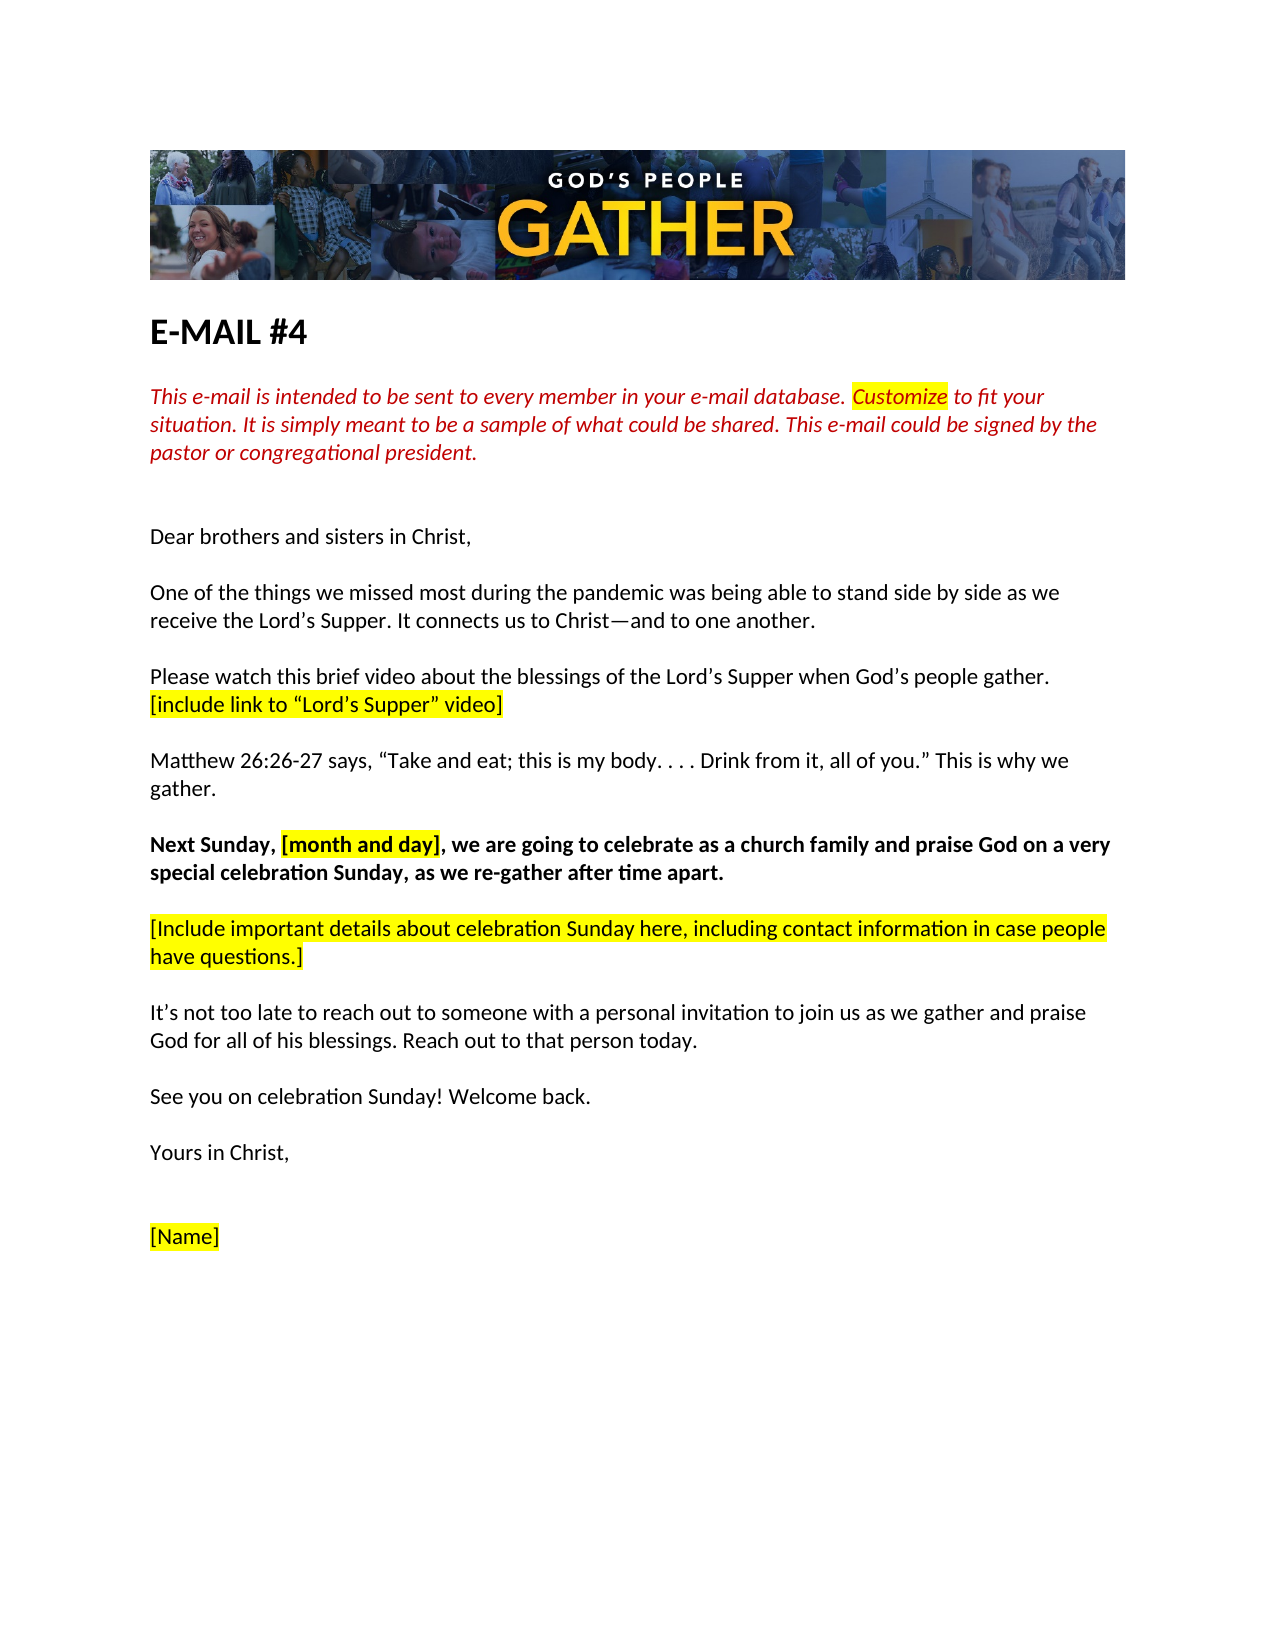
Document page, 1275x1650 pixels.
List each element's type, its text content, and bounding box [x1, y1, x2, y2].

text One of the things we missed most during the pandemic was being able to stand side by side as we receive the Lord’s Supper. It connects us to Christ—and to one another. [150, 578, 1125, 634]
text [Name] [150, 1222, 1125, 1251]
text It’s not too late to reach out to someone with a personal invitation to join us as we gather and praise God for all of his blessings. Reach out to that person today. [150, 998, 1125, 1054]
text Please watch this brief video about the blessings of the Lord’s Supper when God’s people gather. [include link to “Lord’s Supper” video] [150, 662, 1125, 718]
picture [150, 150, 1125, 280]
text [Include important details about celebration Sunday here, including contact information in case people have questions.] [303, 914, 1125, 970]
text See you on celebration Sunday! Welcome back. [150, 1082, 1125, 1110]
text Matthew 26:26-27 says, “Take and eat; this is my body. . . . Drink from it, all of you.” This is why we gather. [150, 746, 1125, 802]
text E-MAIL #4 [150, 308, 1125, 354]
text Yours in Christ, [150, 1138, 1125, 1166]
text Dear brothers and sisters in Christ, [150, 522, 1125, 550]
text Next Sunday, [month and day], we are going to celebrate as a church family and praise God on a very special celebration Sunday, as we re-gather after time apart. [150, 830, 1125, 886]
text This e-mail is intended to be sent to every member in your e-mail database. Customize to fit your situation. It is simply meant to be a sample of what could be shared. This e-mail could be signed by the pastor or congregational president. [150, 382, 1125, 466]
